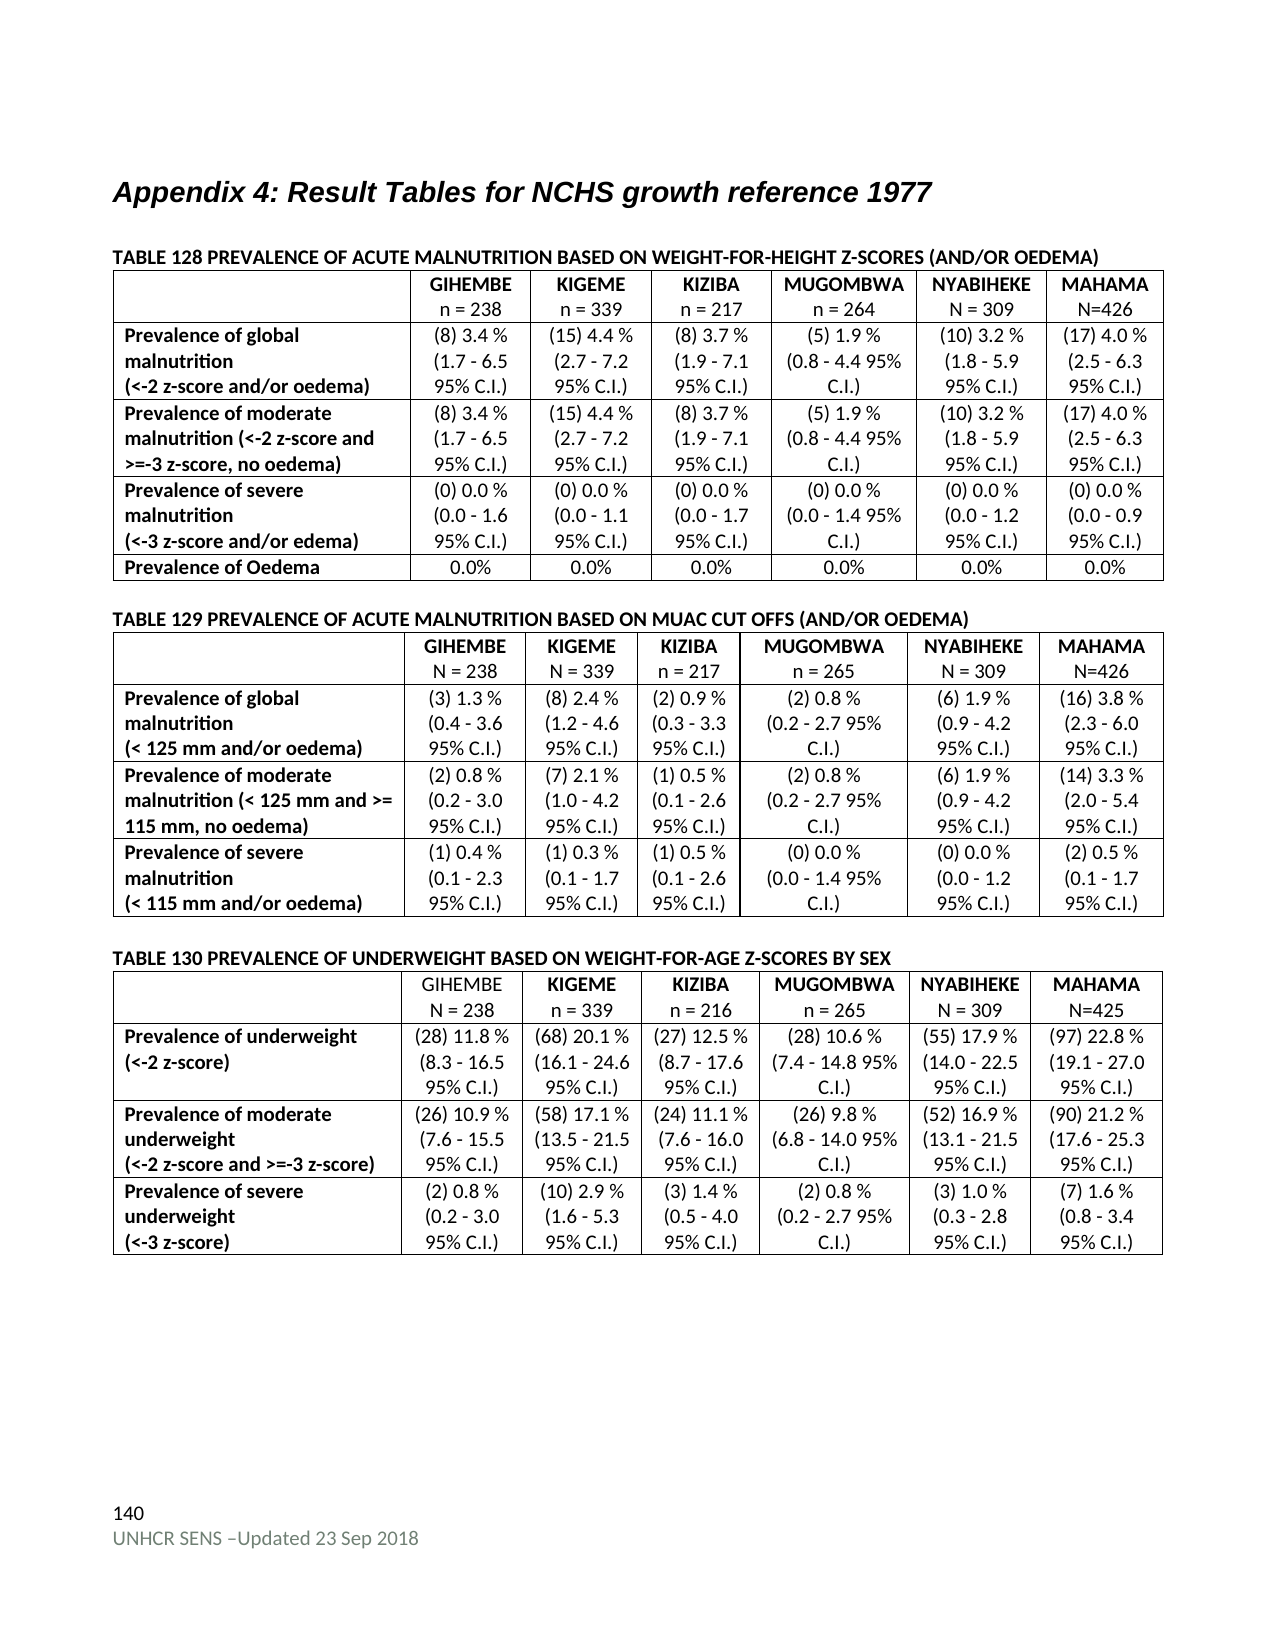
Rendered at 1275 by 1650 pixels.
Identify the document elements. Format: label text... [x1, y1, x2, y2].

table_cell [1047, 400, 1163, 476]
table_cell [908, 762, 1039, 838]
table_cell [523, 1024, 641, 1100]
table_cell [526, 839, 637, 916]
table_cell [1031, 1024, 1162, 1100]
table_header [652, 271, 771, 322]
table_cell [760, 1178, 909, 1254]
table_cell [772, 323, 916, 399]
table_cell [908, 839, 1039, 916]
text TABLE 129 PREVALENCE OF ACUTE MALNUTRITION BASED ON MUAC CUT OFFS (AND/OR OEDEMA) [112, 606, 1162, 632]
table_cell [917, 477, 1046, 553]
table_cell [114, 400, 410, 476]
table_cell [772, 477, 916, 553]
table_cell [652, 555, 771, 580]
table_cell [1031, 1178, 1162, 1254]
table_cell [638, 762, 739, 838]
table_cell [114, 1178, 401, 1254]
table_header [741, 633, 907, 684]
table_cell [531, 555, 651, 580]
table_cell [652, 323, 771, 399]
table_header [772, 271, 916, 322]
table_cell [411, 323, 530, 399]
text TABLE 128 PREVALENCE OF ACUTE MALNUTRITION BASED ON WEIGHT-FOR-HEIGHT Z-SCORES (AND/OR OEDEMA) [112, 244, 1162, 270]
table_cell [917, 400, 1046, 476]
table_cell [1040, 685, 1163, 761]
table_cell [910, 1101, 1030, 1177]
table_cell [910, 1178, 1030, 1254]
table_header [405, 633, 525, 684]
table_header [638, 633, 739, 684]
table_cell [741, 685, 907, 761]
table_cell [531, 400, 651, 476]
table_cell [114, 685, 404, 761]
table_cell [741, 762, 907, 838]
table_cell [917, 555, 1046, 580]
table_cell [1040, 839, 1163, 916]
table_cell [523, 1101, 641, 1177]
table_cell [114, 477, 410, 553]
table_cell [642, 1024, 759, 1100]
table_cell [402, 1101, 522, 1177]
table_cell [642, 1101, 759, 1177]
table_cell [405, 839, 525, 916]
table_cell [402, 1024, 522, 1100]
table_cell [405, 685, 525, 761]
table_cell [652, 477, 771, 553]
text TABLE 130 PREVALENCE OF UNDERWEIGHT BASED ON WEIGHT-FOR-AGE Z-SCORES BY SEX [112, 945, 1162, 971]
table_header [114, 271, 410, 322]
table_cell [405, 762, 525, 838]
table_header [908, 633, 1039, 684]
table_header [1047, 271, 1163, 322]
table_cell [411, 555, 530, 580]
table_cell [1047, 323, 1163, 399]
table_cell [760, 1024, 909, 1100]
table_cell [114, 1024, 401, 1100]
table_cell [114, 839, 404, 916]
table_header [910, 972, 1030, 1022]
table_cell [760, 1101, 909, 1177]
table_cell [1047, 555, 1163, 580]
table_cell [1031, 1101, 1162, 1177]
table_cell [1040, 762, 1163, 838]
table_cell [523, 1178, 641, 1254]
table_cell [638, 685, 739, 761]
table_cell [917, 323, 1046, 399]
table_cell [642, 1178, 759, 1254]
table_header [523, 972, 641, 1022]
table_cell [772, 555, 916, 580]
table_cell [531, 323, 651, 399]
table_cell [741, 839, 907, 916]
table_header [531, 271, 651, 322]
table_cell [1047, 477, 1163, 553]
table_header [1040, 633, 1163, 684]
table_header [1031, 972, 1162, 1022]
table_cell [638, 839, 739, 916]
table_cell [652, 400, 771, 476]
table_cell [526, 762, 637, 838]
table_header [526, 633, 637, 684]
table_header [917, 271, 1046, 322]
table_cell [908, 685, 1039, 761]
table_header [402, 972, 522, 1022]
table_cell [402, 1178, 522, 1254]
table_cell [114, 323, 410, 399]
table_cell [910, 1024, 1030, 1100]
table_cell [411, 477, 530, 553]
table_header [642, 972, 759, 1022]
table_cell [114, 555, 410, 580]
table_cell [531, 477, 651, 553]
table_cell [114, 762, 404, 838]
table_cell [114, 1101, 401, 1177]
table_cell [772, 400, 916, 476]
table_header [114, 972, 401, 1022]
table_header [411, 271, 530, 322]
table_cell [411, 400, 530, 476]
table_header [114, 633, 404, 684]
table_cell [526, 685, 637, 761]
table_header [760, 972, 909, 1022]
subtitle Appendix 4: Result Tables for NCHS growth reference 1977 [112, 175, 1162, 208]
